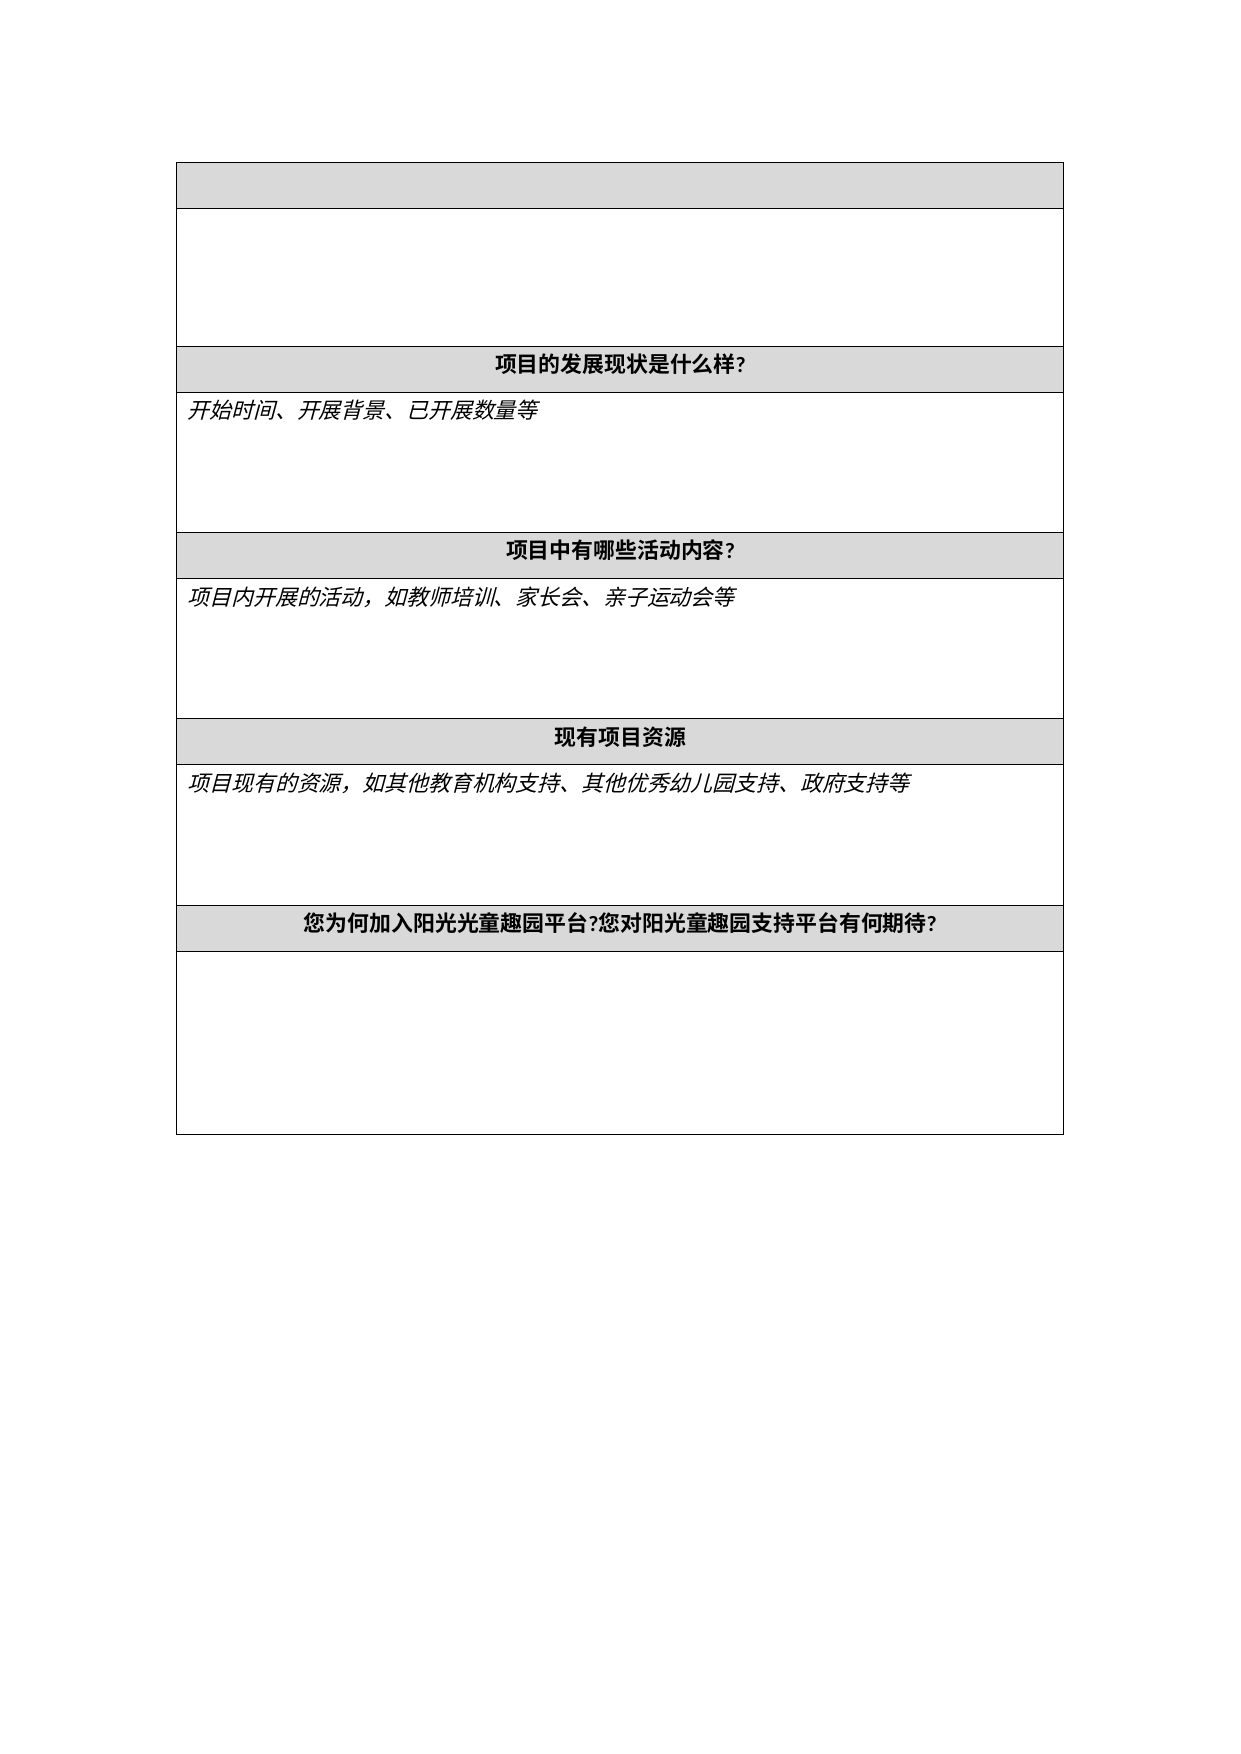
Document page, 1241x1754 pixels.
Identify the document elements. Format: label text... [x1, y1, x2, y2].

table_cell 您为何加入阳光光童趣园平台?您对阳光童趣园支持平台有何期待? [177, 906, 1063, 951]
table_cell [177, 952, 1063, 1134]
table_cell 现有项目资源 [177, 719, 1063, 764]
table_cell [177, 209, 1063, 346]
table_cell 根据以上目标,项目有哪些指标可以衡量? [177, 163, 1063, 208]
table_cell 项目的发展现状是什么样? [177, 347, 1063, 392]
table_cell 项目内开展的活动，如教师培训、家长会、亲子运动会等 [177, 579, 1063, 718]
table_cell 项目现有的资源，如其他教育机构支持、其他优秀幼儿园支持、政府支持等 [177, 765, 1063, 904]
table_cell 项目中有哪些活动内容? [177, 533, 1063, 578]
table_cell 开始时间、开展背景、已开展数量等 [177, 393, 1063, 532]
